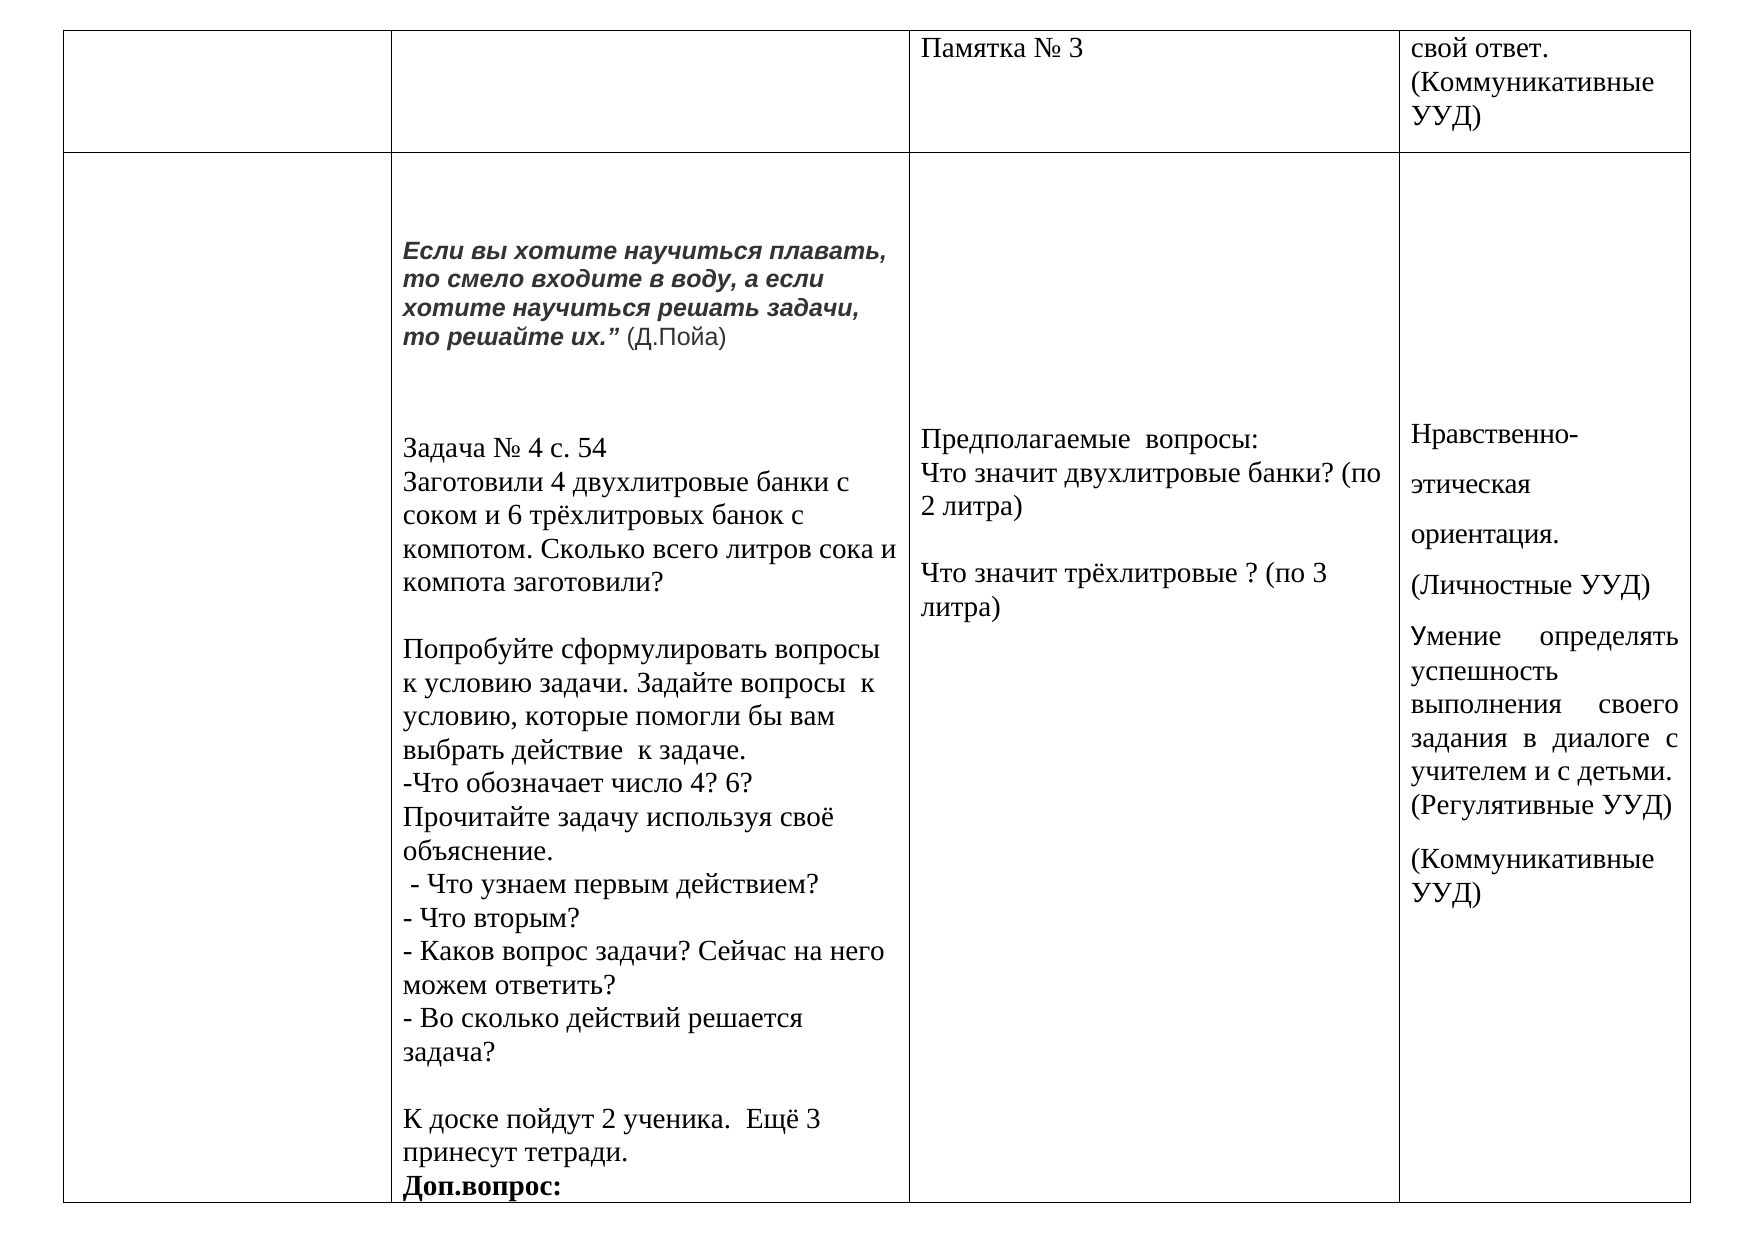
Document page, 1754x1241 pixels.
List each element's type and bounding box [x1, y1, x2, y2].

table_cell [910, 153, 1399, 1202]
table_cell [910, 31, 1399, 152]
table_cell [1400, 153, 1690, 1202]
table_cell [1400, 31, 1690, 152]
table_cell [392, 31, 909, 152]
table_cell [392, 153, 909, 1202]
table_cell [64, 31, 391, 152]
table_cell [64, 153, 391, 1202]
